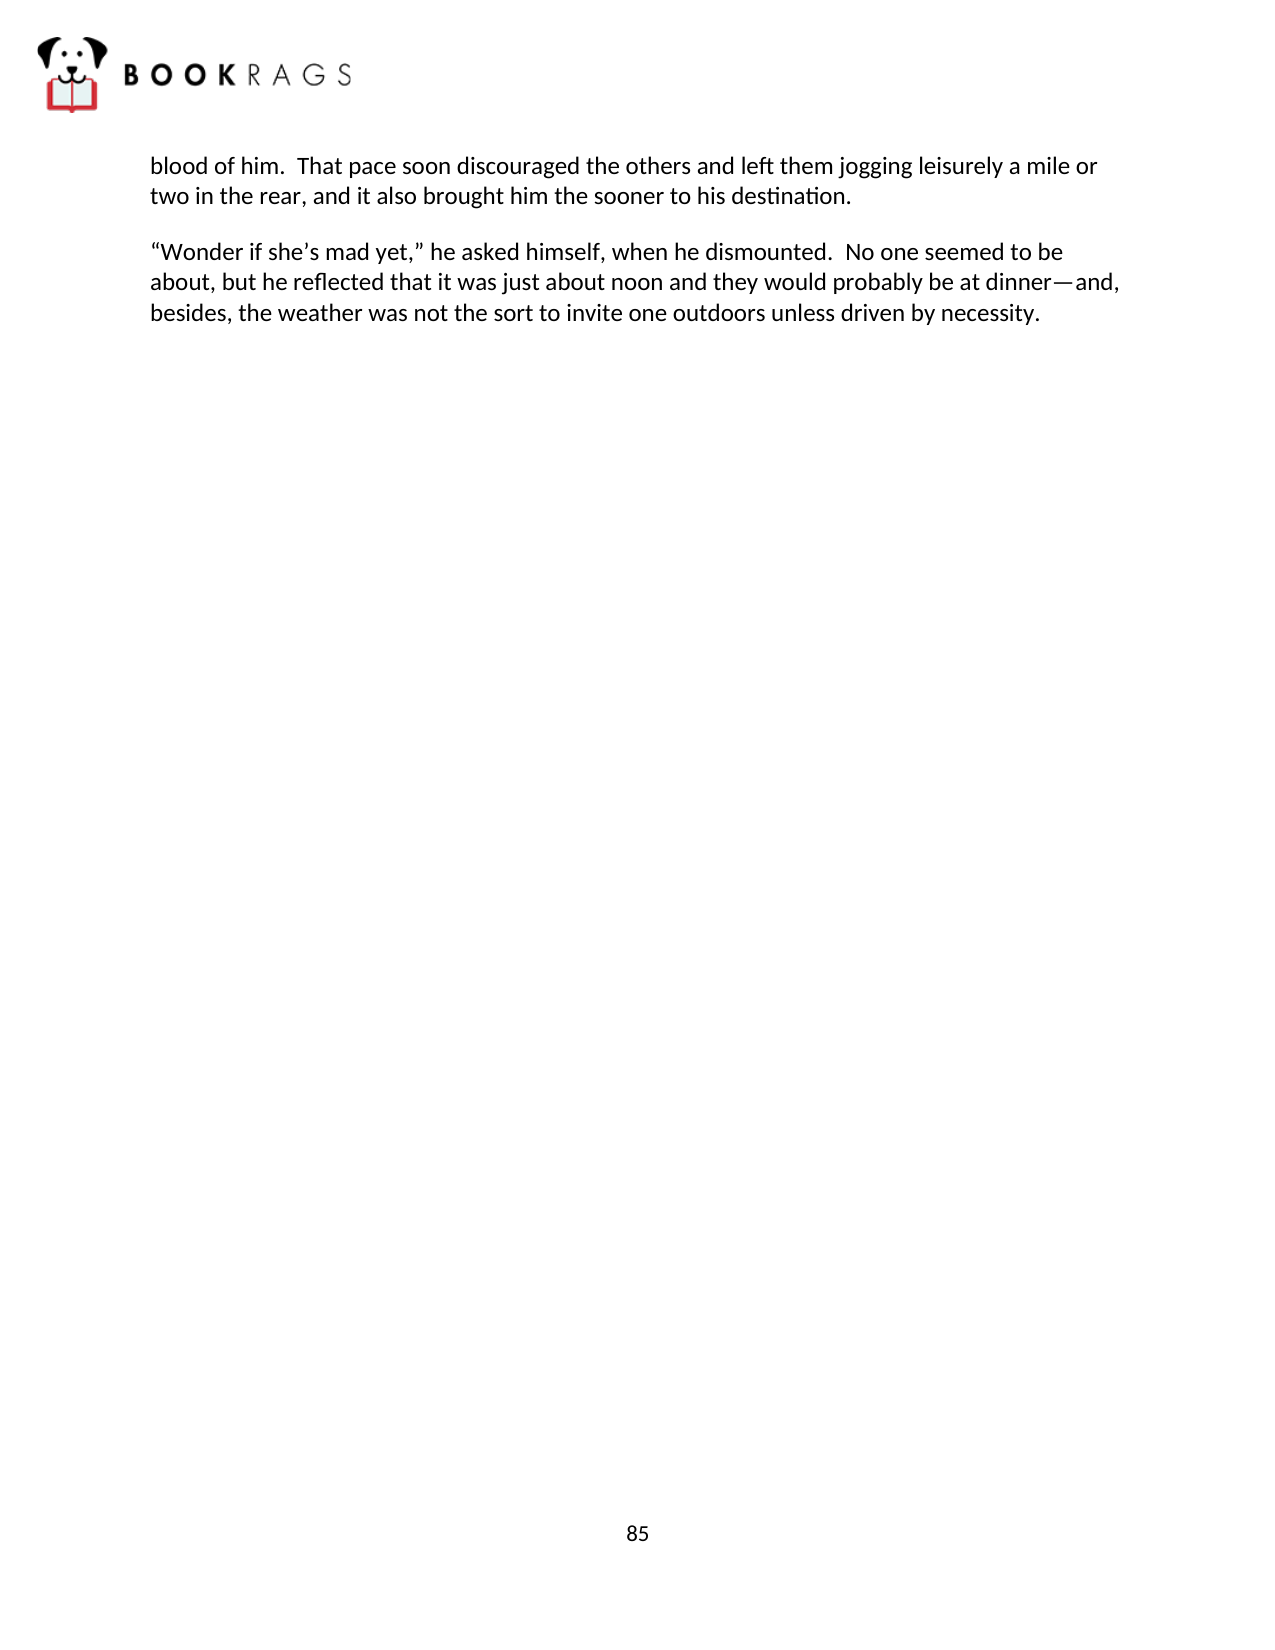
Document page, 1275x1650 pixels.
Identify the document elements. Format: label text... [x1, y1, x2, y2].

picture [37, 37, 351, 113]
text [150, 150, 1125, 211]
text “Wonder if she’s mad yet,” he asked himself, when he dismounted. No one seemed to be about, but he reflected that it was just about noon and they would probably be at dinner—­and, besides, the weather was not the sort to invite one outdoors unless driven by necessity. [150, 236, 1125, 328]
